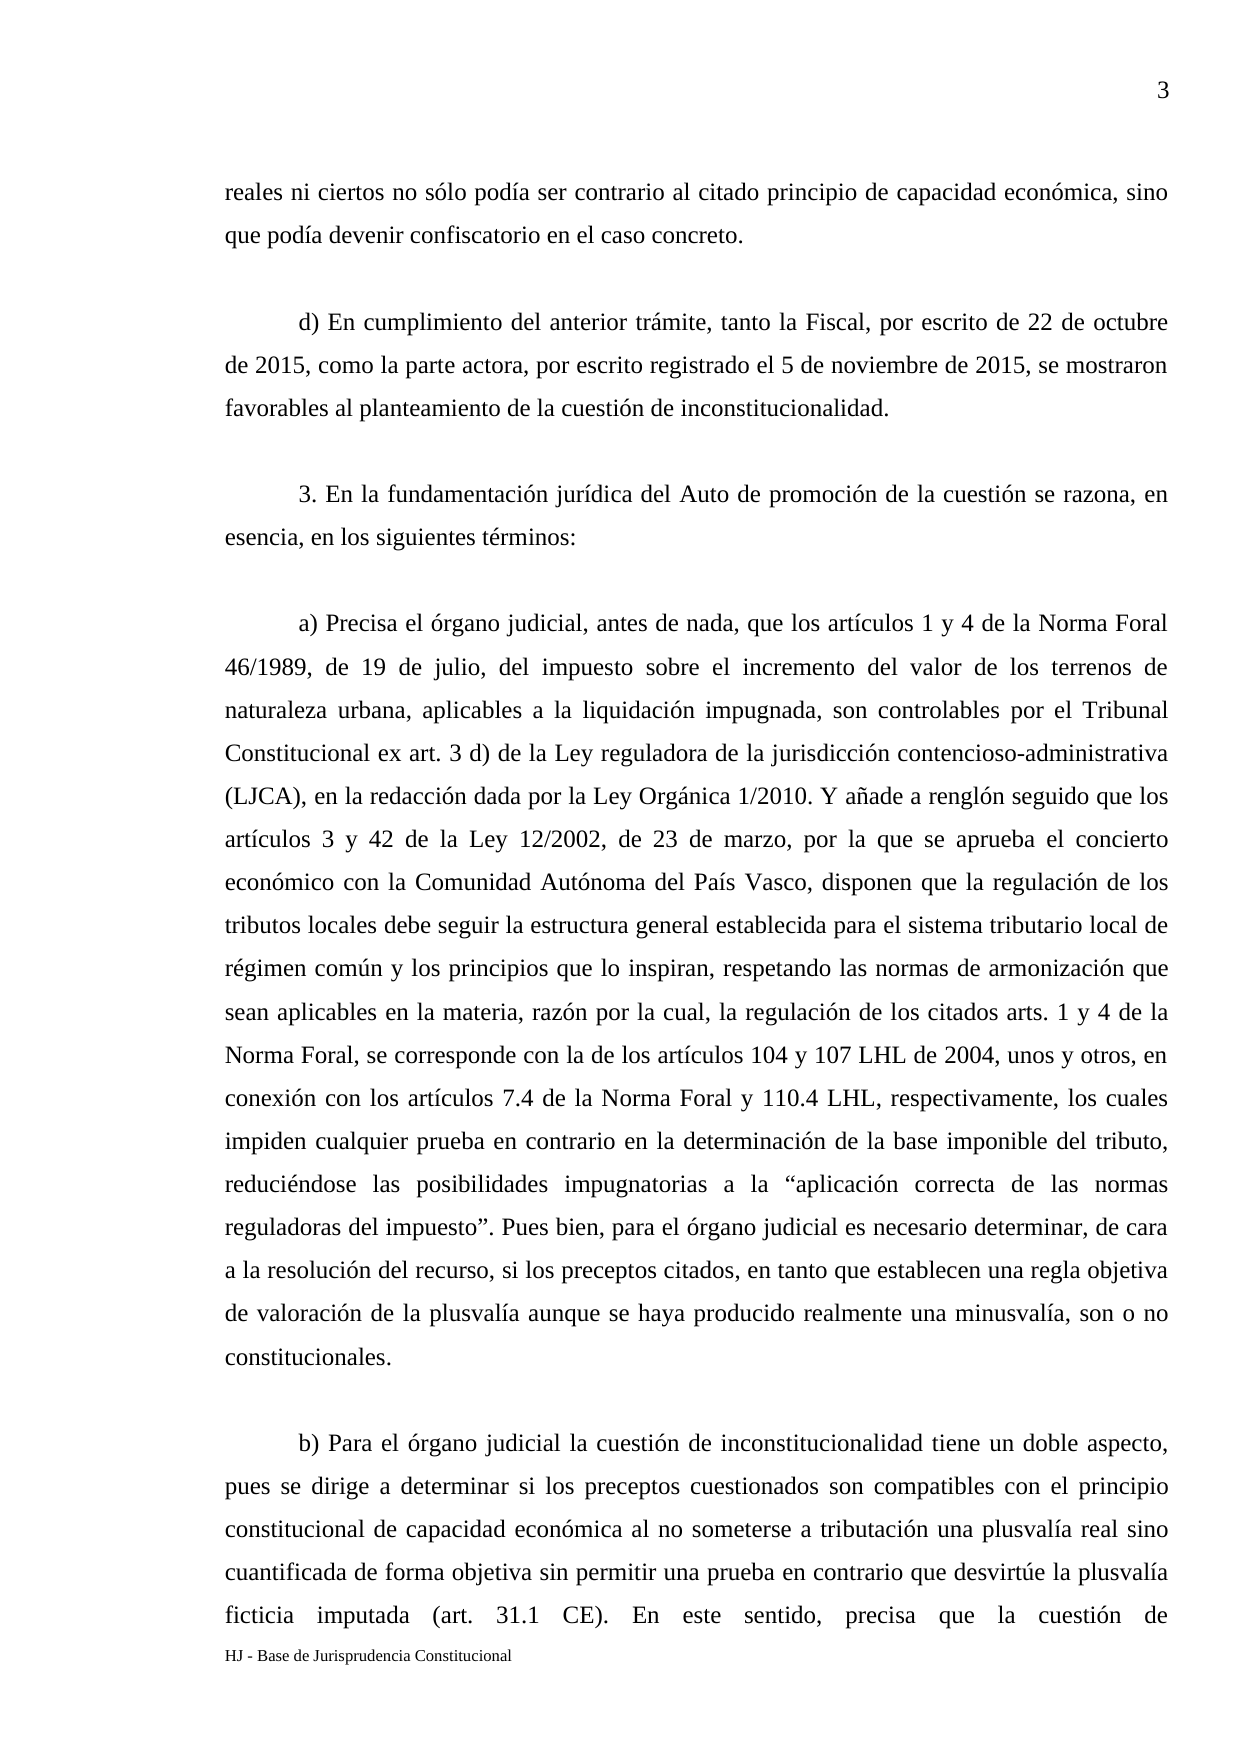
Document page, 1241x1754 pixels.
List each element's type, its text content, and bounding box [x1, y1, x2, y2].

text d) En cumplimiento del anterior trámite, tanto la Fiscal, por escrito de 22 de octubre de 2015, como la parte actora, por escrito registrado el 5 de noviembre de 2015, se mostraron favorables al planteamiento de la cuestión de inconstitucionalidad. [224, 307, 1169, 422]
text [224, 1428, 1169, 1629]
text a) Precisa el órgano judicial, antes de nada, que los artículos 1 y 4 de la Norma Foral 46/1989, de 19 de julio, del impuesto sobre el incremento del valor de los terrenos de naturaleza urbana, aplicables a la liquidación impugnada, son controlables por el Tribunal Constitucional ex art. 3 d) de la Ley reguladora de la jurisdicción contencioso-administrativa (LJCA), en la redacción dada por la Ley Orgánica 1/2010. Y añade a renglón seguido que los artículos 3 y 42 de la Ley 12/2002, de 23 de marzo, por la que se aprueba el concierto económico con la Comunidad Autónoma del País Vasco, disponen que la regulación de los tributos locales debe seguir la estructura general establecida para el sistema tributario local de régimen común y los principios que lo inspiran, respetando las normas de armonización que sean aplicables en la materia, razón por la cual, la regulación de los citados arts. 1 y 4 de la Norma Foral, se corresponde con la de los artículos 104 y 107 LHL de 2004, unos y otros, en conexión con los artículos 7.4 de la Norma Foral y 110.4 LHL, respectivamente, los cuales impiden cualquier prueba en contrario en la determinación de la base imponible del tributo, reduciéndose las posibilidades impugnatorias a la “aplicación correcta de las normas reguladoras del impuesto”. Pues bien, para el órgano judicial es necesario determinar, de cara a la resolución del recurso, si los preceptos citados, en tanto que establecen una regla objetiva de valoración de la plusvalía aunque se haya producido realmente una minusvalía, son o no constitucionales. [224, 608, 1169, 1370]
text 3. En la fundamentación jurídica del Auto de promoción de la cuestión se razona, en esencia, en los siguientes términos: [224, 479, 1169, 551]
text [224, 177, 1169, 249]
